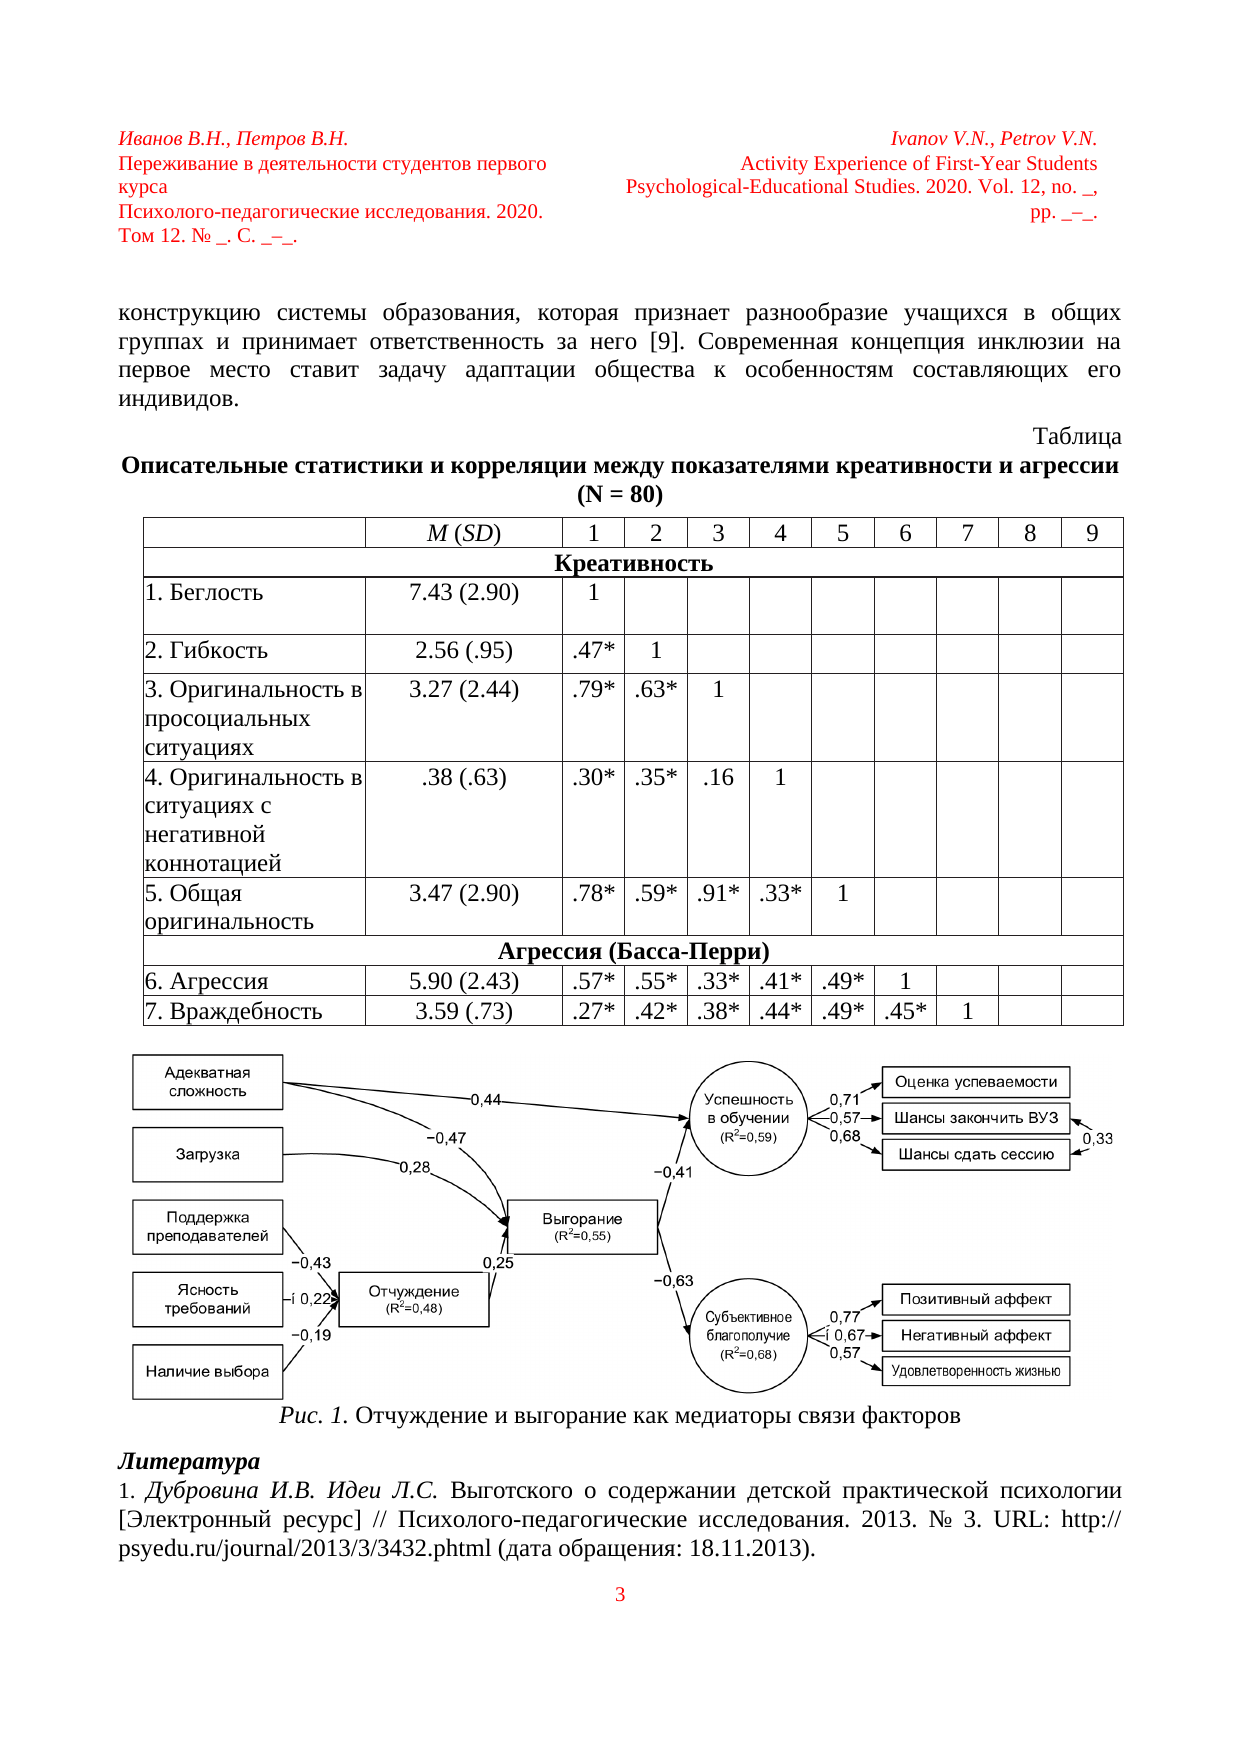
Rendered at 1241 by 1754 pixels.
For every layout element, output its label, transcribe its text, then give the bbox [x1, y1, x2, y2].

table_cell 4. Оригинальность в ситуациях с негативной коннотацией [144, 762, 365, 877]
table_cell [750, 635, 811, 673]
table_cell .49* [812, 966, 874, 995]
table_cell [688, 635, 749, 673]
table_cell [875, 635, 936, 673]
table_cell 2. Гибкость [144, 635, 365, 673]
table_cell [1062, 996, 1123, 1024]
table_cell [1062, 762, 1123, 877]
table_cell [1062, 674, 1123, 761]
table_cell 1 [625, 635, 687, 673]
table_cell 5. Общая оригинальность [144, 878, 365, 935]
table_cell [812, 635, 874, 673]
table_cell 1 [875, 966, 936, 995]
table_header 2 [625, 518, 687, 547]
table_cell .45* [875, 996, 936, 1024]
table_cell 3. Оригинальность в просоциальных ситуациях [144, 674, 365, 761]
table_header M (SD) [366, 518, 562, 547]
table_cell [875, 578, 936, 634]
table_cell 7.43 (2.90) [366, 578, 562, 634]
table_cell [875, 674, 936, 761]
table_header 5 [812, 518, 874, 547]
table_cell .91* [688, 878, 749, 935]
table_cell 1 [750, 762, 811, 877]
table_cell 1. Беглость [144, 578, 365, 634]
table_header 1 [563, 518, 624, 547]
table_cell 1 [812, 878, 874, 935]
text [118, 297, 1122, 412]
table_cell [750, 674, 811, 761]
table_cell [937, 578, 998, 634]
table_cell [999, 674, 1061, 761]
table_cell 1 [688, 674, 749, 761]
table_cell [937, 762, 998, 877]
table_cell .79* [563, 674, 624, 761]
table_header 8 [999, 518, 1061, 547]
table_cell .78* [563, 878, 624, 935]
table_cell .63* [625, 674, 687, 761]
table_cell [875, 878, 936, 935]
table_cell 3.47 (2.90) [366, 878, 562, 935]
table_cell .47* [563, 635, 624, 673]
table_cell [812, 674, 874, 761]
table_cell Агрессия (Басса-Перри) [144, 936, 1123, 965]
table_cell [750, 578, 811, 634]
subtitle Литература [118, 1446, 1122, 1475]
table_cell .16 [688, 762, 749, 877]
table_header 6 [875, 518, 936, 547]
table_cell [625, 578, 687, 634]
table_cell [999, 578, 1061, 634]
text Таблица [118, 421, 1122, 450]
table_cell 7. Враждебность [144, 996, 365, 1024]
table_cell [812, 762, 874, 877]
table_cell [999, 878, 1061, 935]
table_cell .35* [625, 762, 687, 877]
table_header 4 [750, 518, 811, 547]
table_header 7 [937, 518, 998, 547]
table_cell .38* [688, 996, 749, 1024]
table_cell [937, 674, 998, 761]
table_cell .38 (.63) [366, 762, 562, 877]
table_cell [812, 578, 874, 634]
table_cell 3.27 (2.44) [366, 674, 562, 761]
table_cell [875, 762, 936, 877]
table_cell [1062, 578, 1123, 634]
table_cell .57* [563, 966, 624, 995]
table_header 9 [1062, 518, 1123, 547]
table_cell [937, 635, 998, 673]
table_cell .33* [688, 966, 749, 995]
table_cell Креативность [144, 548, 1123, 576]
table_cell .33* [750, 878, 811, 935]
table_cell [937, 878, 998, 935]
table_cell .44* [750, 996, 811, 1024]
table_cell .41* [750, 966, 811, 995]
table_header [144, 518, 365, 547]
table_cell [937, 966, 998, 995]
table_header 3 [688, 518, 749, 547]
text Описательные статистики и корреляции между показателями креативности и агрессии (N = 80) [118, 451, 1122, 508]
table_cell 1 [937, 996, 998, 1024]
table_cell .30* [563, 762, 624, 877]
table_cell 5.90 (2.43) [366, 966, 562, 995]
table_cell [1062, 966, 1123, 995]
table_cell 3.59 (.73) [366, 996, 562, 1024]
table_cell [1062, 878, 1123, 935]
table_cell 1 [563, 578, 624, 634]
picture [132, 1054, 1113, 1400]
table_cell [999, 762, 1061, 877]
table_cell [1062, 635, 1123, 673]
table_cell .27* [563, 996, 624, 1024]
table_cell .55* [625, 966, 687, 995]
list 1. Дубровина И.В. Идеи Л.С. Выготского о содержании детской практической психологии [Электронный ресурс] // Психолого-педагогические исследования. 2013. № 3. URL: http:// psyedu.ru/journal/2013/3/3432.phtml (дата обращения: 18.11.2013). [118, 1475, 1122, 1561]
table_cell .59* [625, 878, 687, 935]
table_cell 2.56 (.95) [366, 635, 562, 673]
table_cell [999, 966, 1061, 995]
table_cell .42* [625, 996, 687, 1024]
table_cell [999, 996, 1061, 1024]
table_cell 6. Агрессия [144, 966, 365, 995]
table_cell .49* [812, 996, 874, 1024]
table_cell [688, 578, 749, 634]
table_cell [999, 635, 1061, 673]
